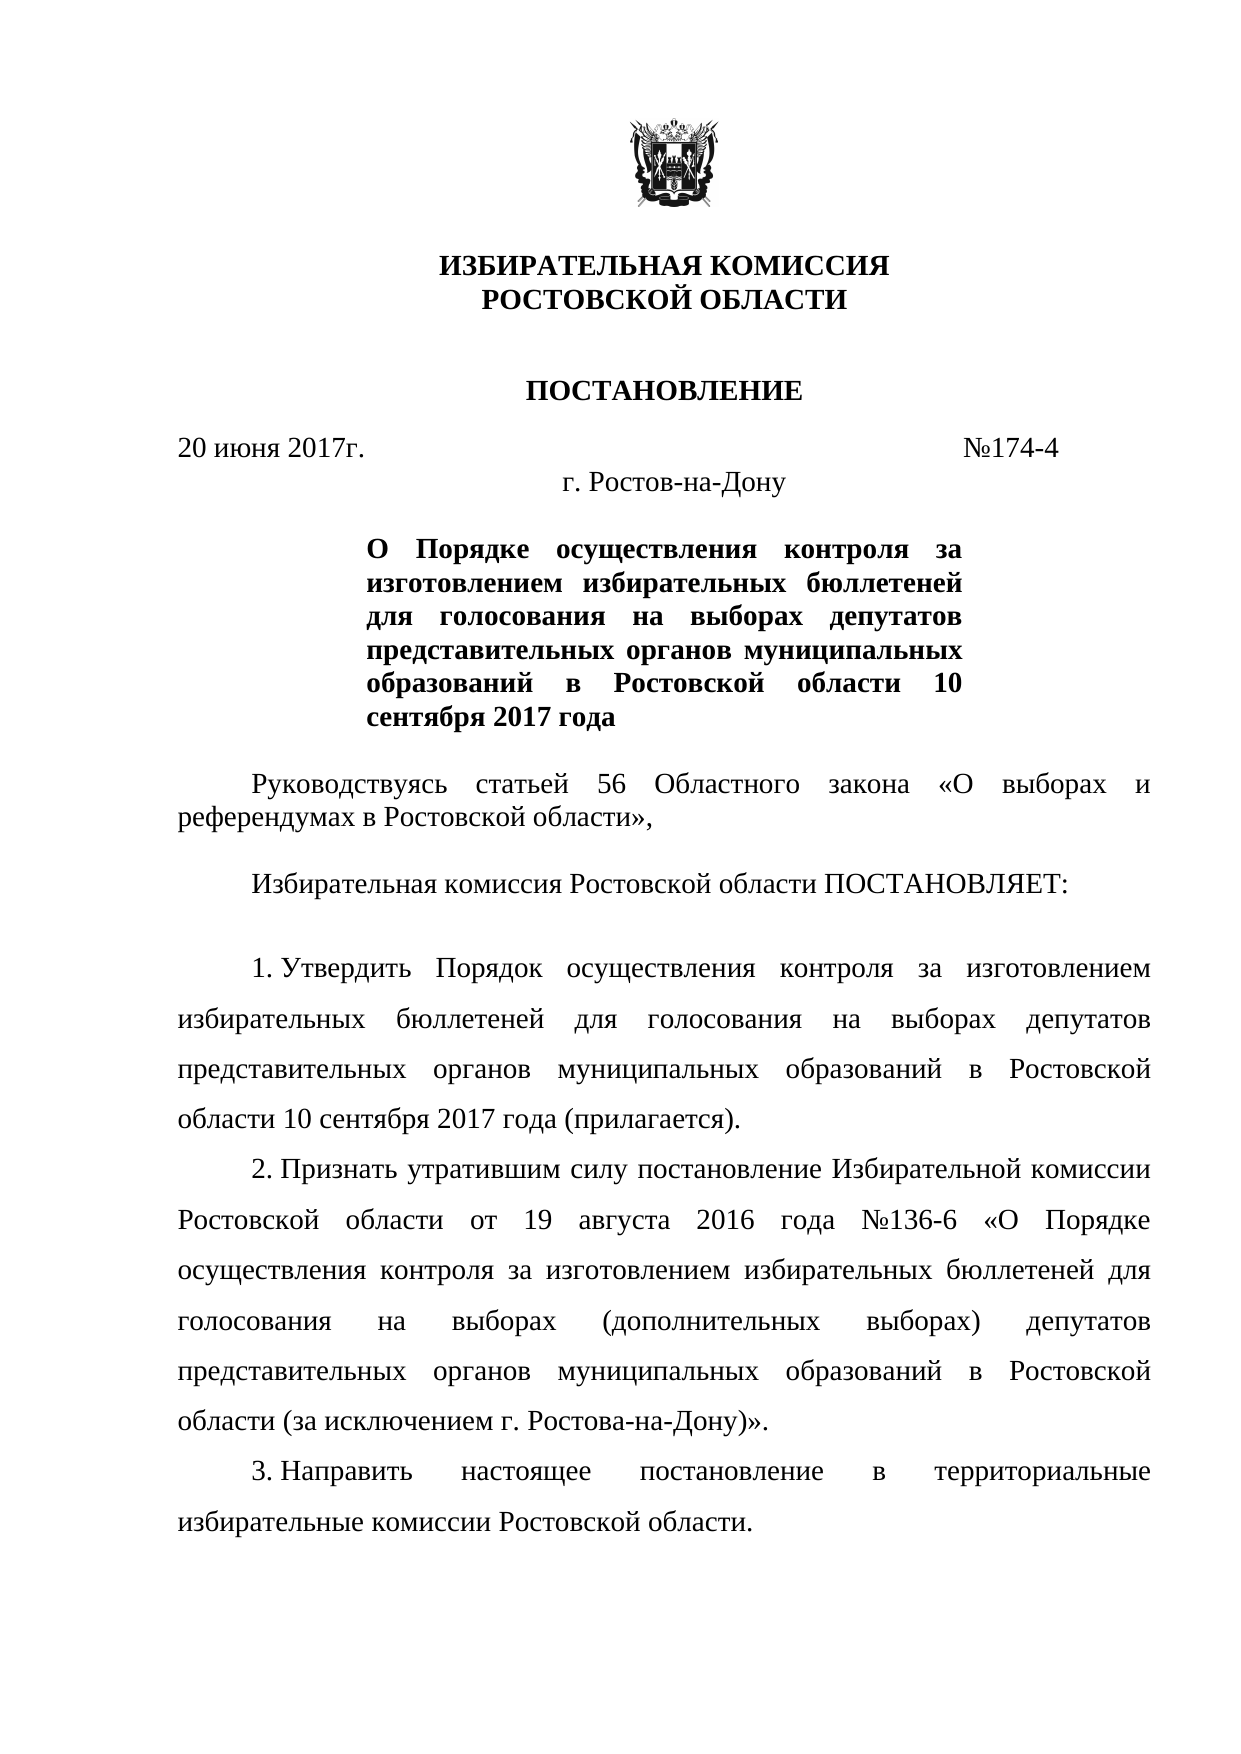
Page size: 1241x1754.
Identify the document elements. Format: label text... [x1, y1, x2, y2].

text О Порядке осуществления контроля за изготовлением избирательных бюллетеней для голосования на выборах депутатов представительных органов муниципальных образований в Ростовской области 10 сентября 2017 года [366, 531, 963, 732]
text Избирательная комиссия Ростовской области ПОСТАНОВЛЯЕТ: [177, 867, 1152, 900]
text 2. Признать утратившим силу постановление Избирательной комиссии Ростовской области от 19 августа 2016 года №136-6 «О Порядке осуществления контроля за изготовлением избирательных бюллетеней для голосования на выборах (дополнительных выборах) депутатов представительных органов муниципальных образований в Ростовской области (за исключением г. Ростова-на-Дону)». [177, 1152, 1152, 1437]
text 3. Направить настоящее постановление в территориальные избирательные комиссии Ростовской области. [177, 1453, 1152, 1537]
text г. Ростов-на-Дону [177, 464, 1171, 498]
text Руководствуясь статьей 56 Областного закона «О выборах и референдумах в Ростовской области», [177, 766, 1152, 833]
subtitle ПОСТАНОВЛЕНИЕ [177, 373, 1152, 406]
text 1. Утвердить Порядок осуществления контроля за изготовлением избирательных бюллетеней для голосования на выборах депутатов представительных органов муниципальных образований в Ростовской области 10 сентября 2017 года (прилагается). [177, 950, 1152, 1135]
text ИЗБИРАТЕЛЬНАЯ КОМИССИЯ [177, 243, 1152, 282]
picture [629, 118, 719, 207]
text 20 июня 2017г. №174-4 [177, 431, 1152, 464]
text РОСТОВСКОЙ ОБЛАСТИ [177, 282, 1152, 315]
